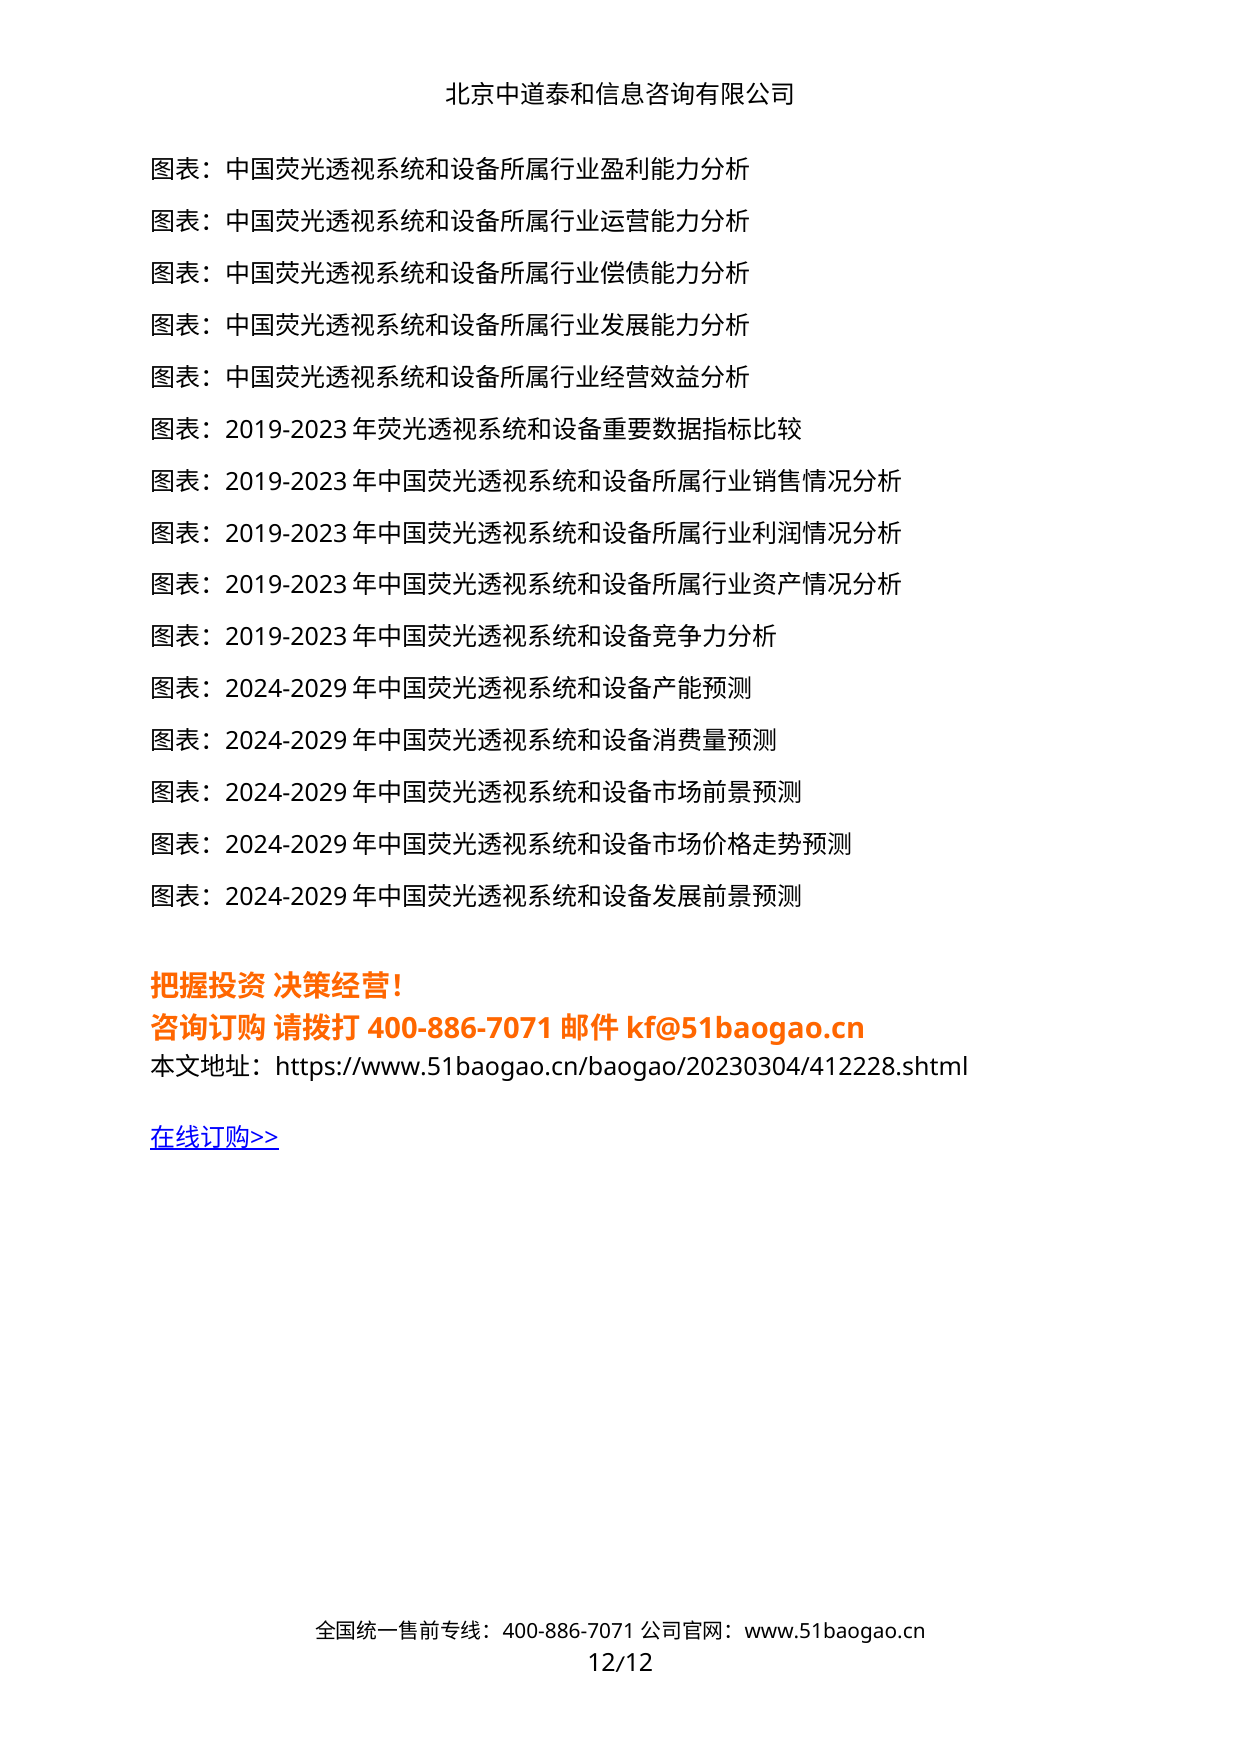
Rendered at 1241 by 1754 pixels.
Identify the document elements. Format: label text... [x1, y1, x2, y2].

text 在线订购>> [150, 1083, 1090, 1153]
text 图表：中国荧光透视系统和设备所属行业运营能力分析 [150, 202, 1090, 238]
text 把握投资 决策经营！咨询订购 请拨打 400-886-7071 邮件 kf@51baogao.cn本文地址：https://www.51baogao.cn/baogao/20230304/412228.shtml [150, 928, 1090, 1083]
text 图表：2019-2023年荧光透视系统和设备重要数据指标比较 [150, 409, 1090, 446]
text 图表：2024-2029年中国荧光透视系统和设备市场价格走势预测 [150, 824, 1090, 861]
text 图表：中国荧光透视系统和设备所属行业发展能力分析 [150, 306, 1090, 342]
text 图表：2019-2023年中国荧光透视系统和设备所属行业利润情况分析 [150, 513, 1090, 549]
text 图表：2024-2029年中国荧光透视系统和设备消费量预测 [150, 721, 1090, 757]
text 图表：中国荧光透视系统和设备所属行业盈利能力分析 [150, 150, 1090, 186]
text 图表：中国荧光透视系统和设备所属行业偿债能力分析 [150, 254, 1090, 290]
text 图表：2024-2029年中国荧光透视系统和设备产能预测 [150, 669, 1090, 705]
text 图表：2019-2023年中国荧光透视系统和设备竞争力分析 [150, 617, 1090, 653]
text 图表：2019-2023年中国荧光透视系统和设备所属行业资产情况分析 [150, 565, 1090, 601]
text 图表：2019-2023年中国荧光透视系统和设备所属行业销售情况分析 [150, 461, 1090, 497]
text 图表：2024-2029年中国荧光透视系统和设备发展前景预测 [150, 876, 1090, 912]
text 图表：中国荧光透视系统和设备所属行业经营效益分析 [150, 357, 1090, 394]
text 图表：2024-2029年中国荧光透视系统和设备市场前景预测 [150, 772, 1090, 809]
